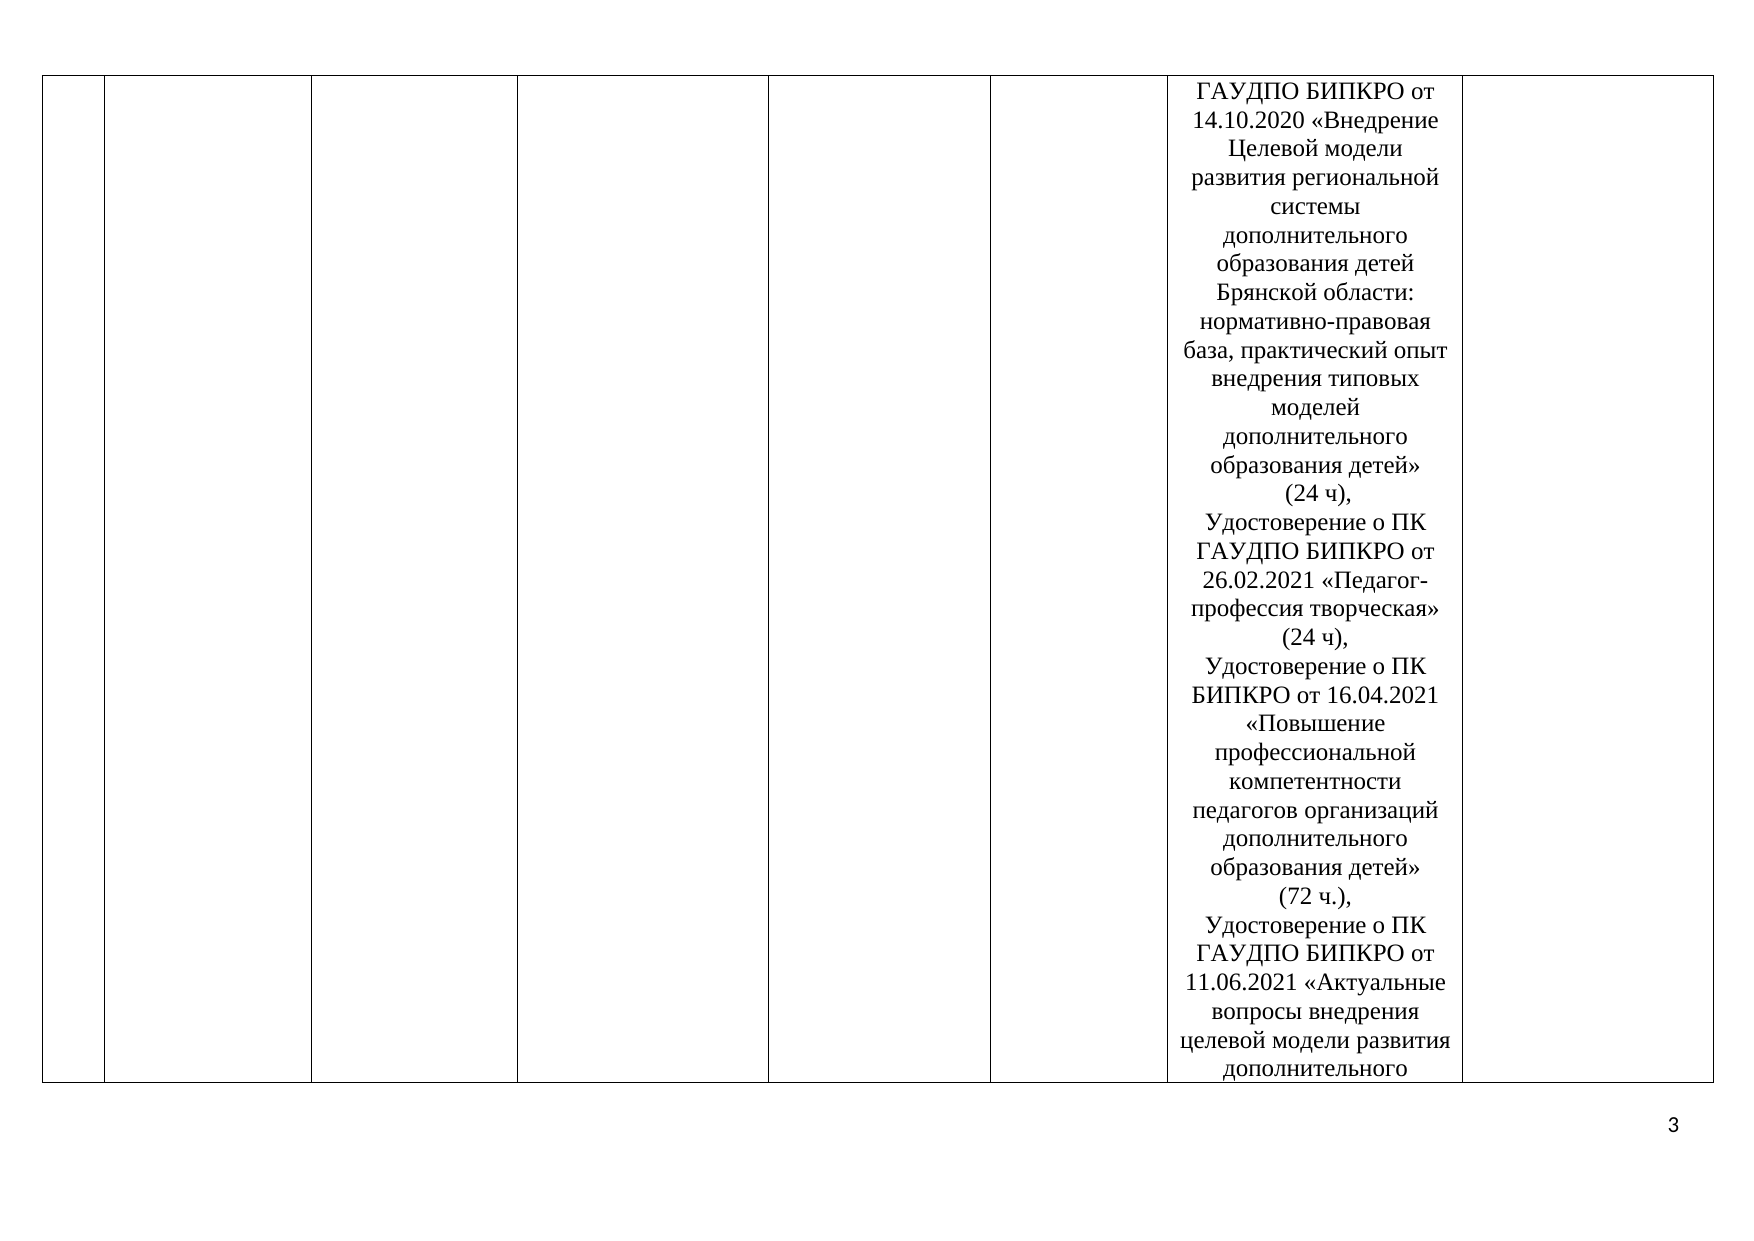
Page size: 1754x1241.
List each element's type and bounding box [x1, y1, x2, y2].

table_cell [43, 76, 104, 1082]
table_cell [518, 76, 768, 1082]
table_cell [769, 76, 990, 1082]
table_cell [991, 76, 1167, 1082]
table_cell [105, 76, 311, 1082]
table_cell [312, 76, 517, 1082]
table_cell [1168, 76, 1462, 1082]
table_cell [1463, 76, 1713, 1082]
